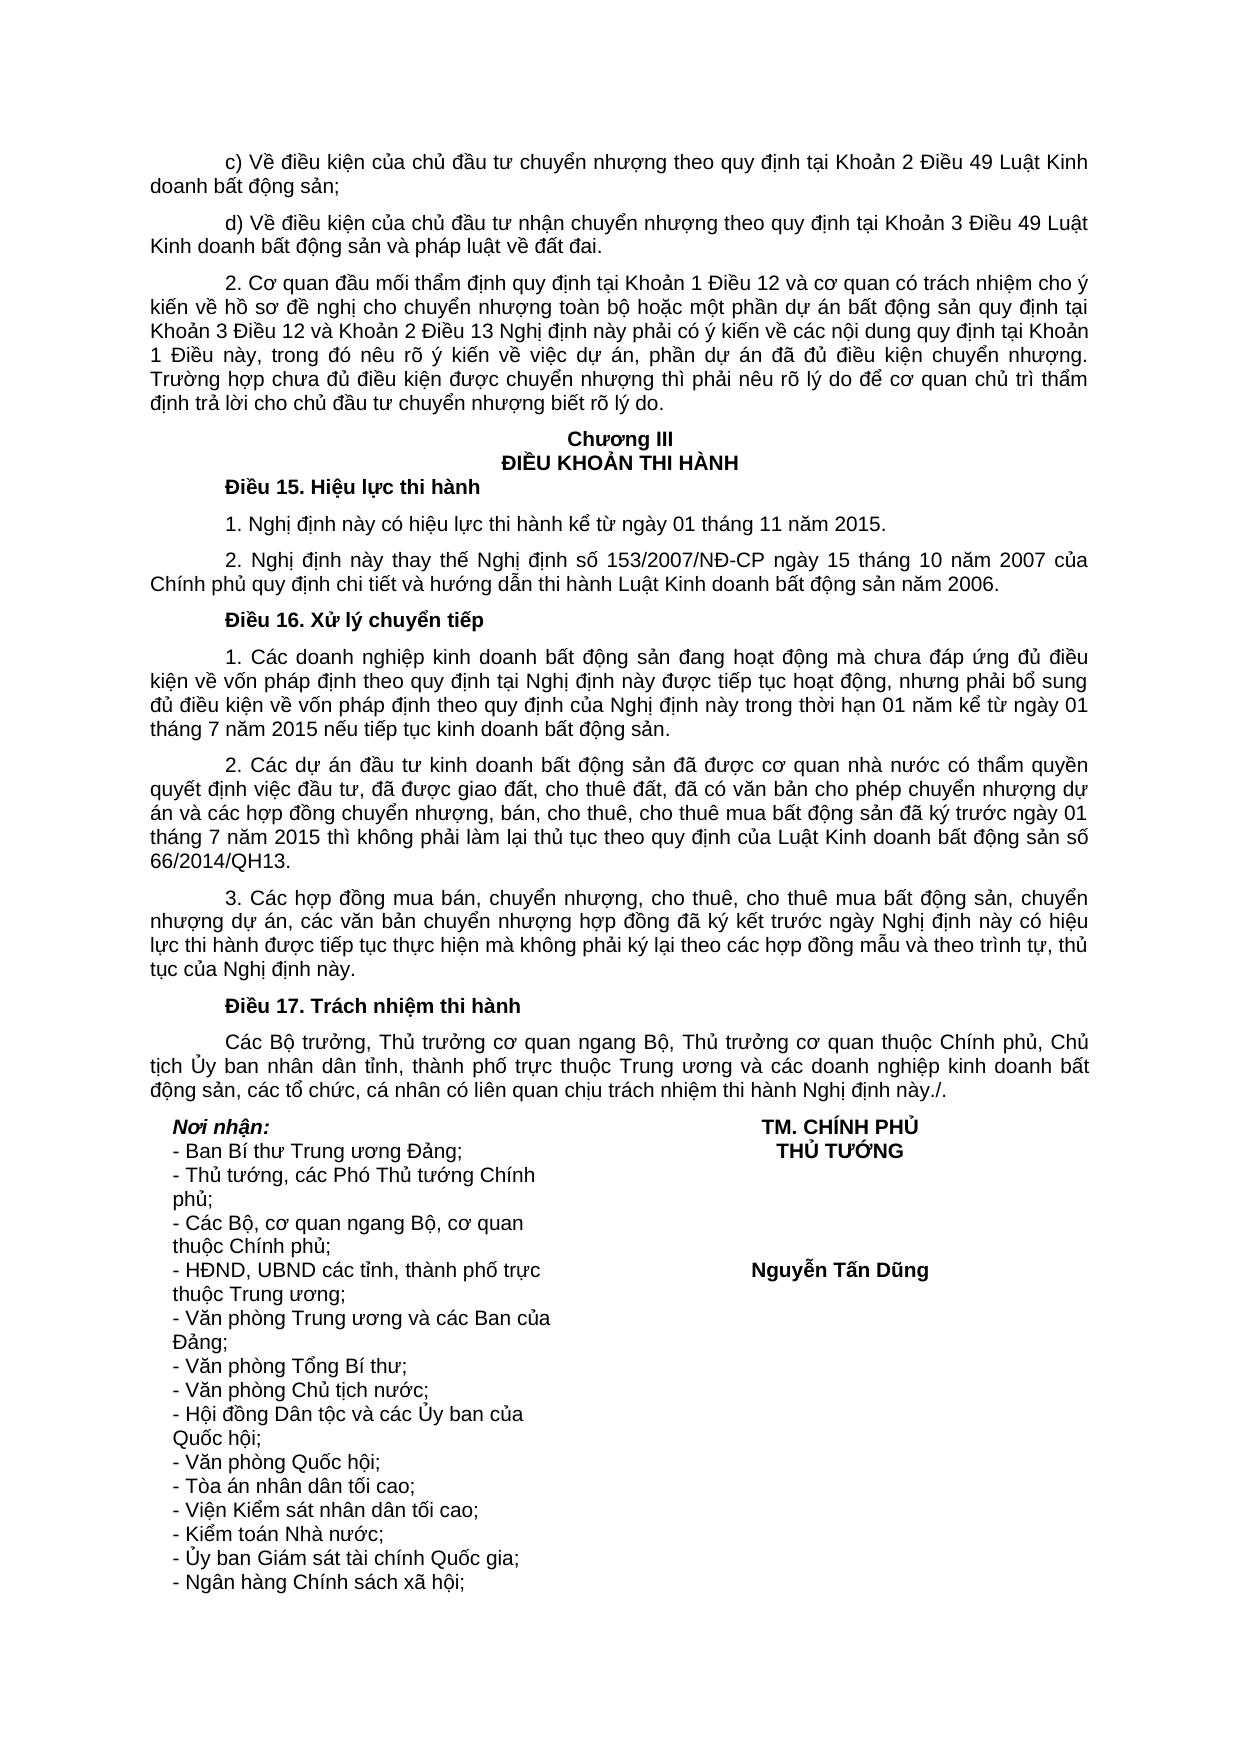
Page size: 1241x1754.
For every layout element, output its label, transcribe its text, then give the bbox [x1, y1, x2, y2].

text Các Bộ trưởng, Thủ trưởng cơ quan ngang Bộ, Thủ trưởng cơ quan thuộc Chính phủ, Chủ tịch Ủy ban nhân dân tỉnh, thành phố trực thuộc Trung ương và các doanh nghiệp kinh doanh bất động sản, các tổ chức, cá nhân có liên quan chịu trách nhiệm thi hành Nghị định này./. [150, 1030, 1090, 1102]
text Điều 17. Trách nhiệm thi hành [150, 994, 1090, 1018]
text 1. Nghị định này có hiệu lực thi hành kể từ ngày 01 tháng 11 năm 2015. [150, 511, 1090, 535]
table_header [161, 1115, 590, 1594]
text 1. Các doanh nghiệp kinh doanh bất động sản đang hoạt động mà chưa đáp ứng đủ điều kiện về vốn pháp định theo quy định tại Nghị định này được tiếp tục hoạt động, nhưng phải bổ sung đủ điều kiện về vốn pháp định theo quy định của Nghị định này trong thời hạn 01 năm kể từ ngày 01 tháng 7 năm 2015 nếu tiếp tục kinh doanh bất động sản. [150, 645, 1090, 741]
text 2. Cơ quan đầu mối thẩm định quy định tại Khoản 1 Điều 12 và cơ quan có trách nhiệm cho ý kiến về hồ sơ đề nghị cho chuyển nhượng toàn bộ hoặc một phần dự án bất động sản quy định tại Khoản 3 Điều 12 và Khoản 2 Điều 13 Nghị định này phải có ý kiến về các nội dung quy định tại Khoản 1 Điều này, trong đó nêu rõ ý kiến về việc dự án, phần dự án đã đủ điều kiện chuyển nhượng. Trường hợp chưa đủ điều kiện được chuyển nhượng thì phải nêu rõ lý do để cơ quan chủ trì thẩm định trả lời cho chủ đầu tư chuyển nhượng biết rõ lý do. [150, 271, 1090, 414]
text Điều 15. Hiệu lực thi hành [150, 475, 1090, 499]
text ĐIỀU KHOẢN THI HÀNH [150, 451, 1090, 475]
text d) Về điều kiện của chủ đầu tư nhận chuyển nhượng theo quy định tại Khoản 3 Điều 49 Luật Kinh doanh bất động sản và pháp luật về đất đai. [150, 210, 1090, 258]
text 3. Các hợp đồng mua bán, chuyển nhượng, cho thuê, cho thuê mua bất động sản, chuyển nhượng dự án, các văn bản chuyển nhượng hợp đồng đã ký kết trước ngày Nghị định này có hiệu lực thi hành được tiếp tục thực hiện mà không phải ký lại theo các hợp đồng mẫu và theo trình tự, thủ tục của Nghị định này. [150, 885, 1090, 981]
text c) Về điều kiện của chủ đầu tư chuyển nhượng theo quy định tại Khoản 2 Điều 49 Luật Kinh doanh bất động sản; [150, 150, 1090, 198]
text 2. Các dự án đầu tư kinh doanh bất động sản đã được cơ quan nhà nước có thẩm quyền quyết định việc đầu tư, đã được giao đất, cho thuê đất, đã có văn bản cho phép chuyển nhượng dự án và các hợp đồng chuyển nhượng, bán, cho thuê, cho thuê mua bất động sản đã ký trước ngày 01 tháng 7 năm 2015 thì không phải làm lại thủ tục theo quy định của Luật Kinh doanh bất động sản số 66/2014/QH13. [150, 753, 1090, 873]
text Chương III [150, 427, 1090, 451]
text Điều 16. Xử lý chuyển tiếp [150, 608, 1090, 632]
text 2. Nghị định này thay thế Nghị định số 153/2007/NĐ-CP ngày 15 tháng 10 năm 2007 của Chính phủ quy định chi tiết và hướng dẫn thi hành Luật Kinh doanh bất động sản năm 2006. [150, 548, 1090, 596]
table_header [590, 1115, 1090, 1594]
